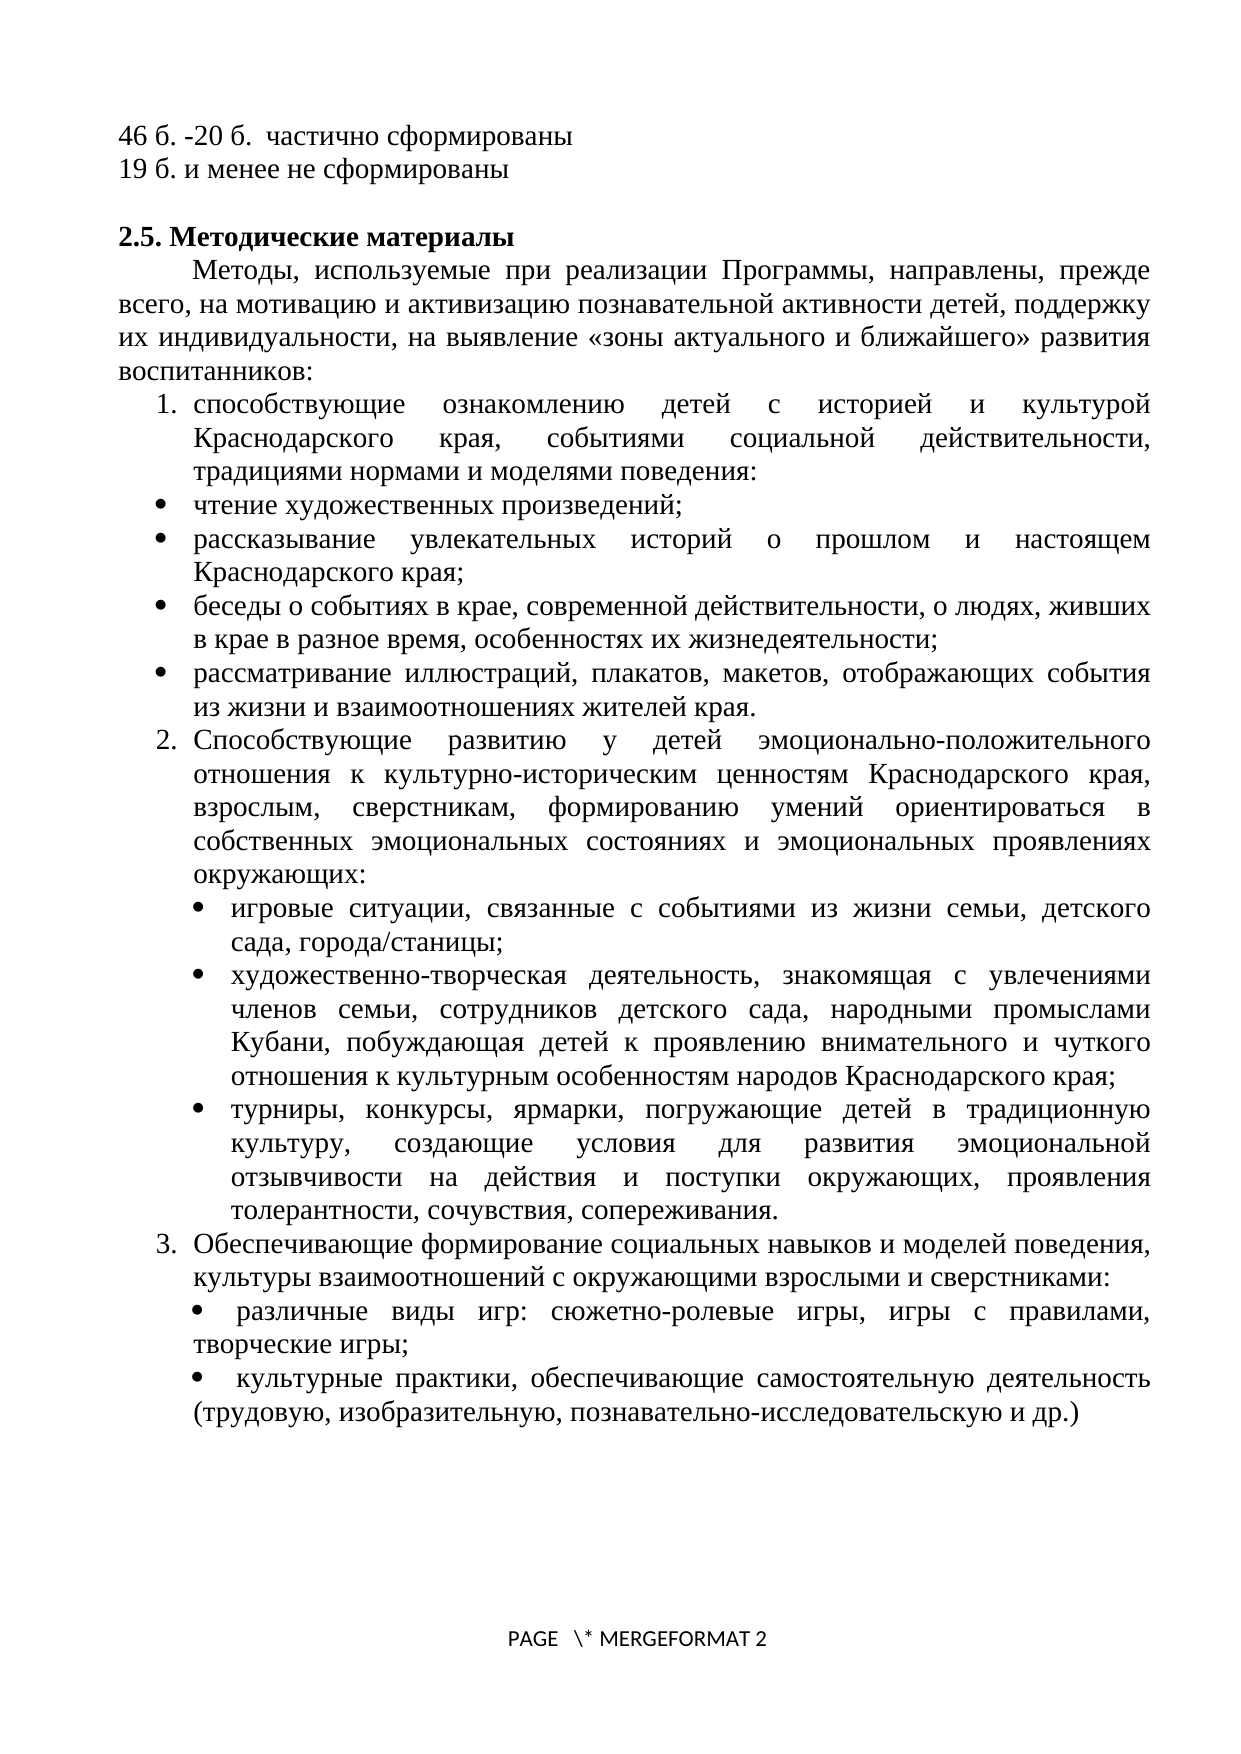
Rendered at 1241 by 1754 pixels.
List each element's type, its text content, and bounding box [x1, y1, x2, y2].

list рассматривание иллюстраций, плакатов, макетов, отображающих события из жизни и взаимоотношениях жителей края. [156, 655, 1152, 722]
list различные виды игр: сюжетно-ролевые игры, игры с правилами, творческие игры; [192, 1293, 1152, 1360]
list турниры, конкурсы, ярмарки, погружающие детей в традиционную культуру, создающие условия для развития эмоциональной отзывчивости на действия и поступки окружающих, проявления толерантности, сочувствия, сопереживания. [193, 1091, 1152, 1226]
list Обеспечивающие формирование социальных навыков и моделей поведения, культуры взаимоотношений с окружающими взрослыми и сверстниками: [156, 1226, 1152, 1293]
list игровые ситуации, связанные с событиями из жизни семьи, детского сада, города/станицы; [193, 890, 1152, 957]
list беседы о событиях в крае, современной действительности, о людях, живших в крае в разное время, особенностях их жизнедеятельности; [156, 588, 1152, 655]
list способствующие ознакомлению детей с историей и культурой Краснодарского края, событиями социальной действительности, традициями нормами и моделями поведения: [156, 386, 1152, 487]
text 19 б. и менее не сформированы [118, 152, 1152, 185]
list Способствующие развитию у детей эмоционально-положительного отношения к культурно-историческим ценностям Краснодарского края, взрослым, сверстникам, формированию умений ориентироваться в собственных эмоциональных состояниях и эмоциональных проявлениях окружающих: [156, 722, 1152, 890]
text 2.5. Методические материалы [118, 219, 1152, 252]
text 46 б. -20 б. частично сформированы [118, 118, 1152, 152]
list художественно-творческая деятельность, знакомящая с увлечениями членов семьи, сотрудников детского сада, народными промыслами Кубани, побуждающая детей к проявлению внимательного и чуткого отношения к культурным особенностям народов Краснодарского края; [193, 957, 1152, 1091]
text Методы, используемые при реализации Программы, направлены, прежде всего, на мотивацию и активизацию познавательной активности детей, поддержку их индивидуальности, на выявление «зоны актуального и ближайшего» развития воспитанников: [118, 252, 1152, 386]
list культурные практики, обеспечивающие самостоятельную деятельность (трудовую, изобразительную, познавательно-исследовательскую и др.) [192, 1360, 1152, 1427]
list чтение художественных произведений; [156, 487, 1152, 521]
list рассказывание увлекательных историй о прошлом и настоящем Краснодарского края; [156, 521, 1152, 588]
